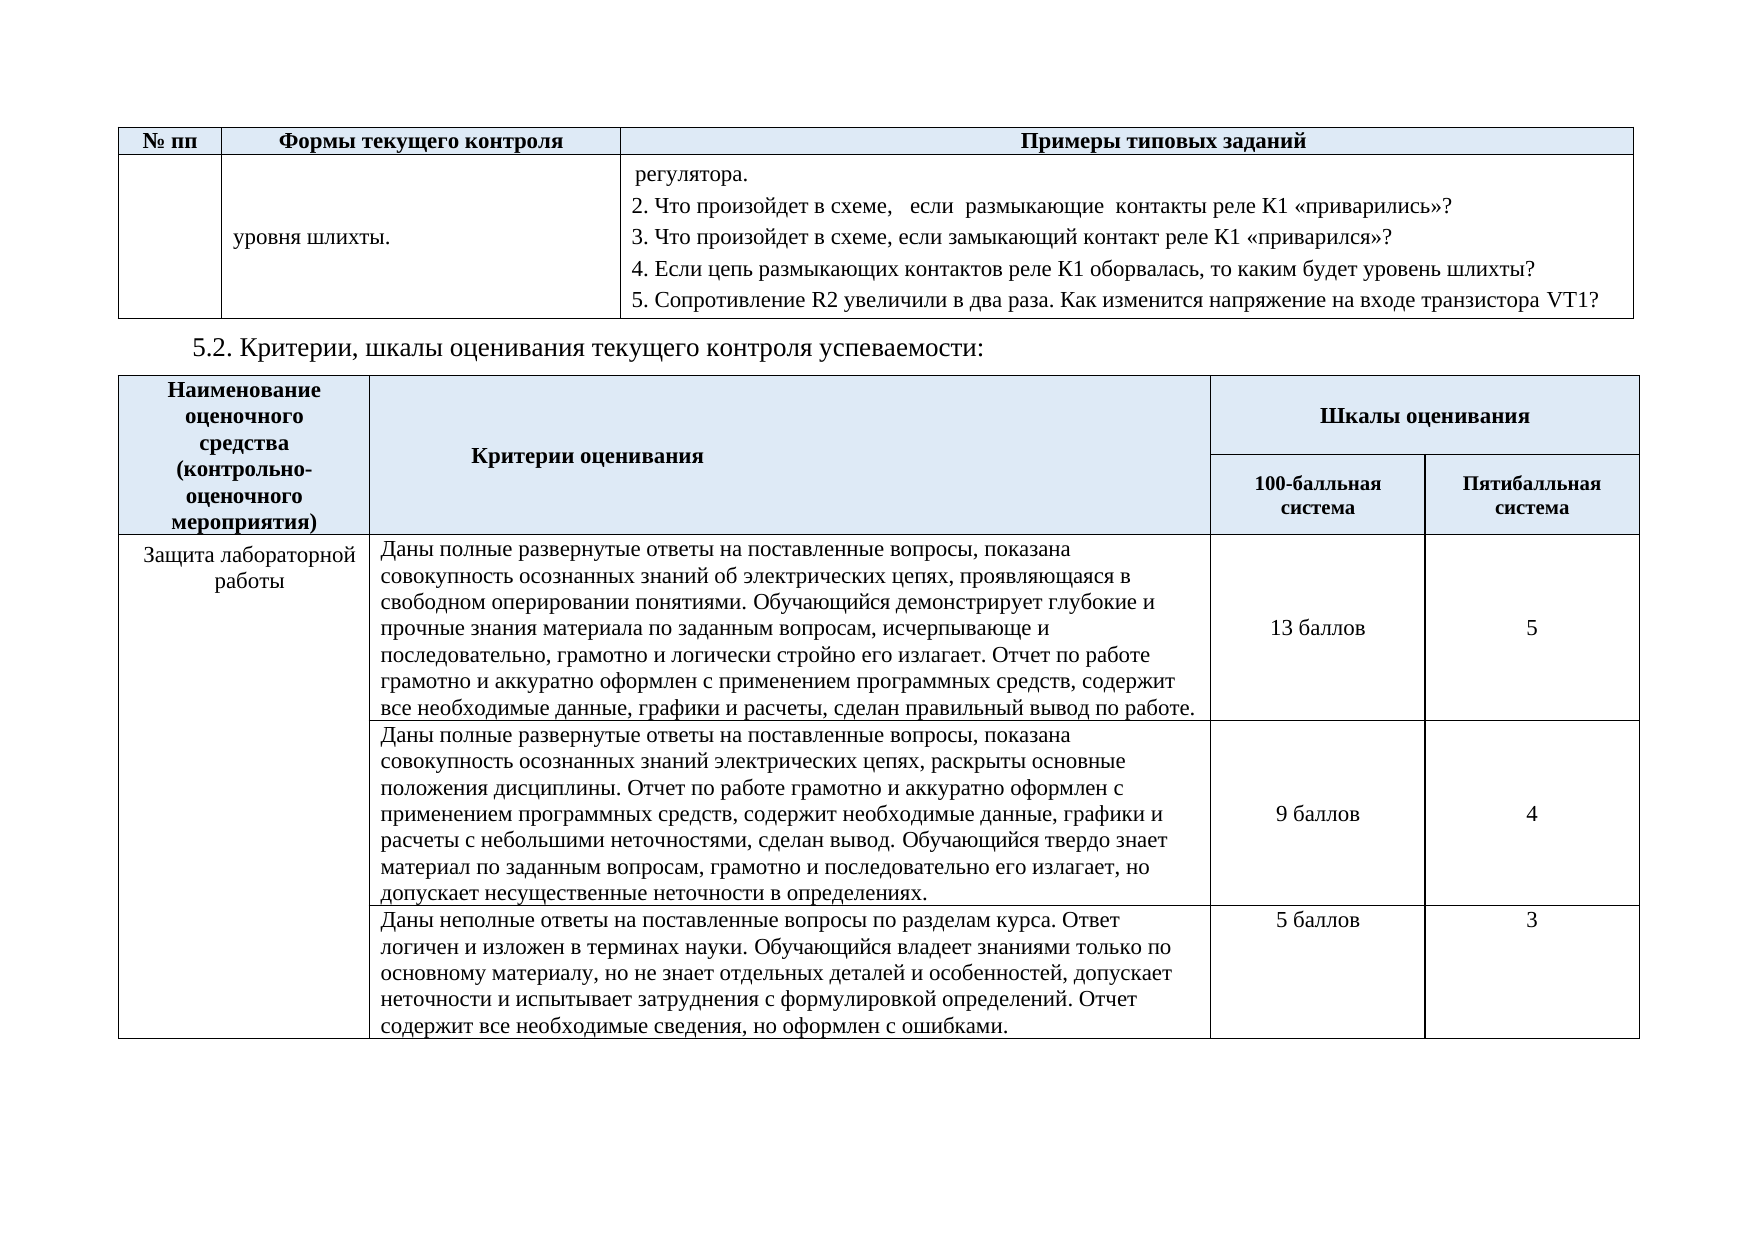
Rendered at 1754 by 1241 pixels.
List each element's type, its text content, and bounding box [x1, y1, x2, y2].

table_cell 13 баллов [1211, 535, 1424, 720]
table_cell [621, 155, 1633, 318]
table_header Шкалы оценивания [1211, 376, 1639, 454]
table_cell Даны полные развернутые ответы на поставленные вопросы, показана совокупность осознанных знаний об электрических цепях, проявляющаяся в свободном оперировании понятиями. Обучающийся демонстрирует глубокие и прочные знания материала по заданным вопросам, исчерпывающе и последовательно, грамотно и логически стройно его излагает. Отчет по работе грамотно и аккуратно оформлен с применением программных средств, содержит все необходимые данные, графики и расчеты, сделан правильный вывод по работе. [370, 535, 1210, 720]
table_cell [222, 155, 620, 318]
table_cell 5 [1426, 535, 1639, 720]
list 5.2. Критерии, шкалы оценивания текущего контроля успеваемости: [118, 332, 1636, 363]
table_cell 3 [1426, 906, 1639, 1038]
table_header № пп [119, 128, 221, 154]
table_cell 4 [1426, 721, 1639, 905]
table_cell 100-балльная система [1211, 455, 1424, 534]
table_cell Даны неполные ответы на поставленные вопросы по разделам курса. Ответ логичен и изложен в терминах науки. Обучающийся владеет знаниями только по основному материалу, но не знает отдельных деталей и особенностей, допускает неточности и испытывает затруднения с формулировкой определений. Отчет содержит все необходимые сведения, но оформлен с ошибками. [370, 906, 1210, 1038]
table_header Примеры типовых заданий [621, 128, 1633, 154]
table_cell 9 баллов [1211, 721, 1424, 905]
table_header Наименование оценочного средства (контрольно-оценочного мероприятия) [119, 376, 369, 534]
table_header Критерии оценивания [370, 376, 1210, 534]
table_cell 5 баллов [1211, 906, 1424, 1038]
table_cell 4 [119, 155, 221, 318]
table_cell Пятибалльная система [1426, 455, 1639, 534]
table_cell Даны полные развернутые ответы на поставленные вопросы, показана совокупность осознанных знаний электрических цепях, раскрыты основные положения дисциплины. Отчет по работе грамотно и аккуратно оформлен с применением программных средств, содержит необходимые данные, графики и расчеты с небольшими неточностями, сделан вывод. Обучающийся твердо знает материал по заданным вопросам, грамотно и последовательно его излагает, но допускает несущественные неточности в определениях. [370, 721, 1210, 905]
table_cell Защита лабораторной работы [119, 535, 369, 1038]
table_header Формы текущего контроля [222, 128, 620, 154]
